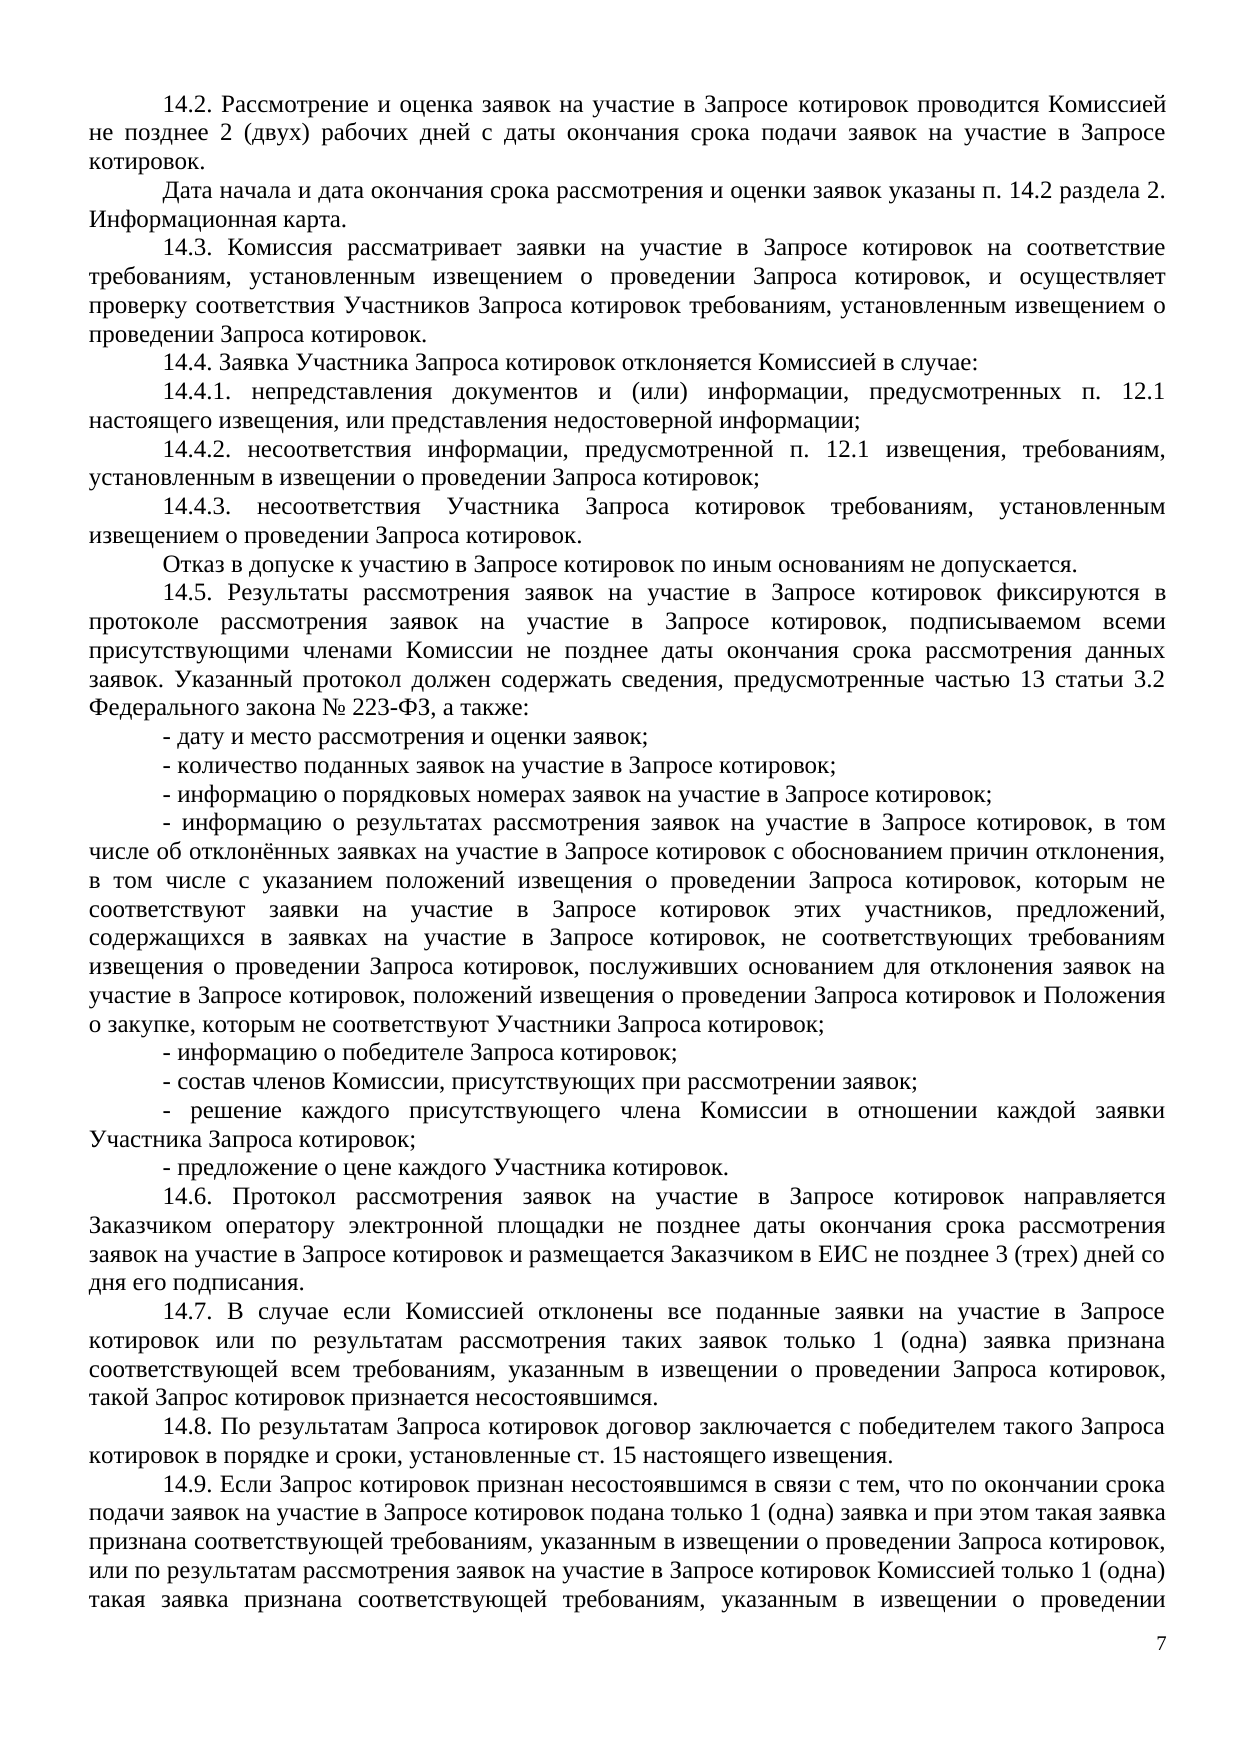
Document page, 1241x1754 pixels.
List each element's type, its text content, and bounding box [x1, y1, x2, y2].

text 14.8. По результатам Запроса котировок договор заключается с победителем такого Запроса котировок в порядке и сроки, установленные ст. 15 настоящего извещения. [89, 1411, 1167, 1469]
text 14.2. Рассмотрение и оценка заявок на участие в Запросе котировок проводится Комиссией не позднее 2 (двух) рабочих дней с даты окончания срока подачи заявок на участие в Запросе котировок. [89, 89, 1167, 175]
text 14.4. Заявка Участника Запроса котировок отклоняется Комиссией в случае: [89, 347, 1167, 376]
text 14.3. Комиссия рассматривает заявки на участие в Запросе котировок на соответствие требованиям, установленным извещением о проведении Запроса котировок, и осуществляет проверку соответствия Участников Запроса котировок требованиям, установленным извещением о проведении Запроса котировок. [89, 232, 1167, 347]
text - информацию о порядковых номерах заявок на участие в Запросе котировок; [89, 779, 1167, 807]
text - информацию о победителе Запроса котировок; [89, 1037, 1167, 1066]
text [89, 1469, 1167, 1612]
text - количество поданных заявок на участие в Запросе котировок; [89, 750, 1167, 779]
text 14.7. В случае если Комиссией отклонены все поданные заявки на участие в Запросе котировок или по результатам рассмотрения таких заявок только 1 (одна) заявка признана соответствующей всем требованиям, указанным в извещении о проведении Запроса котировок, такой Запрос котировок признается несостоявшимся. [89, 1296, 1167, 1411]
text - состав членов Комиссии, присутствующих при рассмотрении заявок; [89, 1066, 1167, 1095]
text 14.4.1. непредставления документов и (или) информации, предусмотренных п. 12.1 настоящего извещения, или представления недостоверной информации; [89, 376, 1167, 434]
text Отказ в допуске к участию в Запросе котировок по иным основаниям не допускается. [89, 549, 1167, 577]
text 14.4.3. несоответствия Участника Запроса котировок требованиям, установленным извещением о проведении Запроса котировок. [89, 491, 1167, 549]
text - информацию о результатах рассмотрения заявок на участие в Запросе котировок, в том числе об отклонённых заявках на участие в Запросе котировок с обоснованием причин отклонения, в том числе с указанием положений извещения о проведении Запроса котировок, которым не соответствуют заявки на участие в Запросе котировок этих участников, предложений, содержащихся в заявках на участие в Запросе котировок, не соответствующих требованиям извещения о проведении Запроса котировок, послуживших основанием для отклонения заявок на участие в Запросе котировок, положений извещения о проведении Запроса котировок и Положения о закупке, которым не соответствуют Участники Запроса котировок; [89, 807, 1167, 1037]
text Дата начала и дата окончания срока рассмотрения и оценки заявок указаны п. 14.2 раздела 2. Информационная карта. [89, 175, 1167, 232]
text - предложение о цене каждого Участника котировок. [89, 1152, 1167, 1181]
text 14.4.2. несоответствия информации, предусмотренной п. 12.1 извещения, требованиям, установленным в извещении о проведении Запроса котировок; [89, 434, 1167, 491]
text 14.5. Результаты рассмотрения заявок на участие в Запросе котировок фиксируются в протоколе рассмотрения заявок на участие в Запросе котировок, подписываемом всеми присутствующими членами Комиссии не позднее даты окончания срока рассмотрения данных заявок. Указанный протокол должен содержать сведения, предусмотренные частью 13 статьи 3.2 Федерального закона № 223-ФЗ, а также: [89, 577, 1167, 721]
text - решение каждого присутствующего члена Комиссии в отношении каждой заявки Участника Запроса котировок; [89, 1095, 1167, 1152]
text - дату и место рассмотрения и оценки заявок; [89, 721, 1167, 750]
text 14.6. Протокол рассмотрения заявок на участие в Запросе котировок направляется Заказчиком оператору электронной площадки не позднее даты окончания срока рассмотрения заявок на участие в Запросе котировок и размещается Заказчиком в ЕИС не позднее 3 (трех) дней со дня его подписания. [89, 1181, 1167, 1296]
